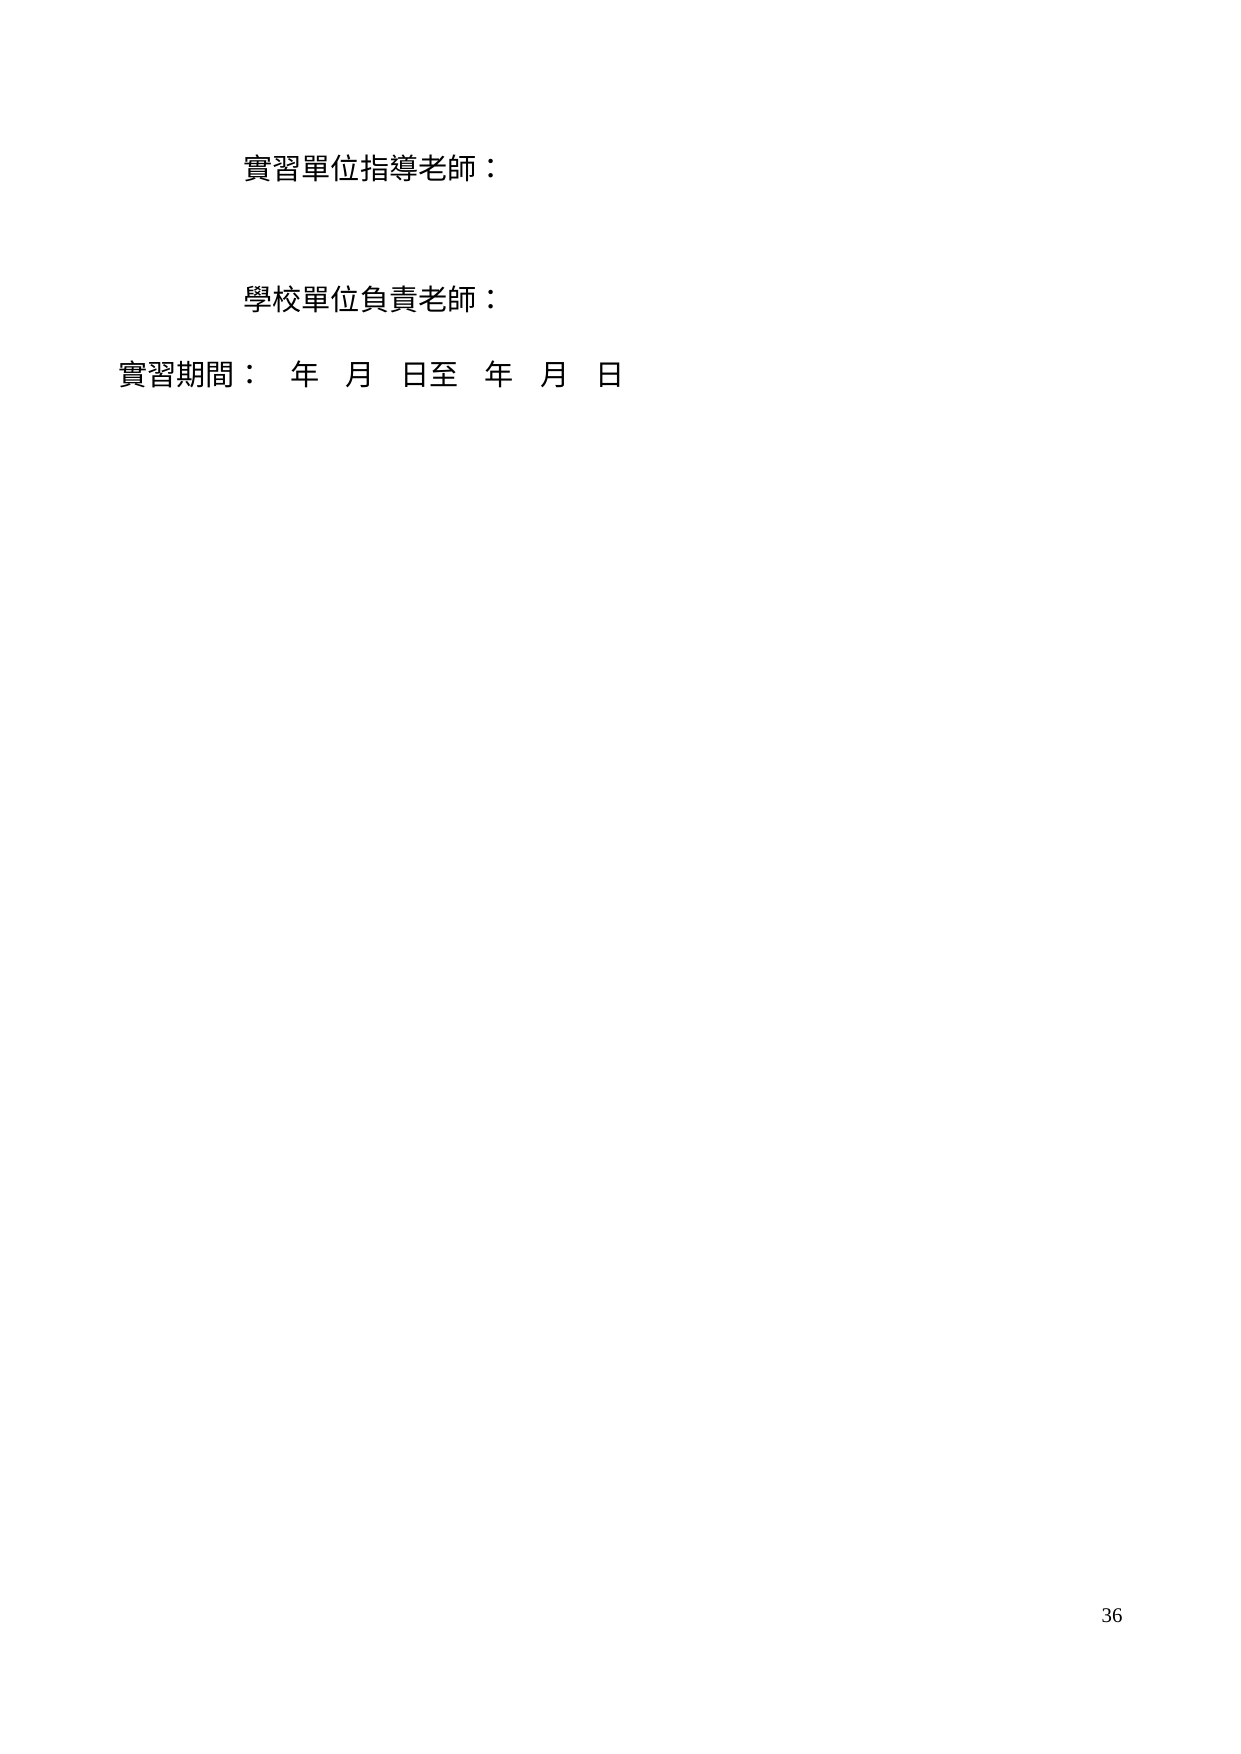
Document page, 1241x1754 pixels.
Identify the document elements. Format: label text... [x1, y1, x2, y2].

text 實習期間： 年 月 日至 年 月 日 [118, 335, 1122, 410]
text 實習單位指導老師： [243, 129, 1122, 204]
text 學校單位負責老師： [243, 260, 1122, 335]
